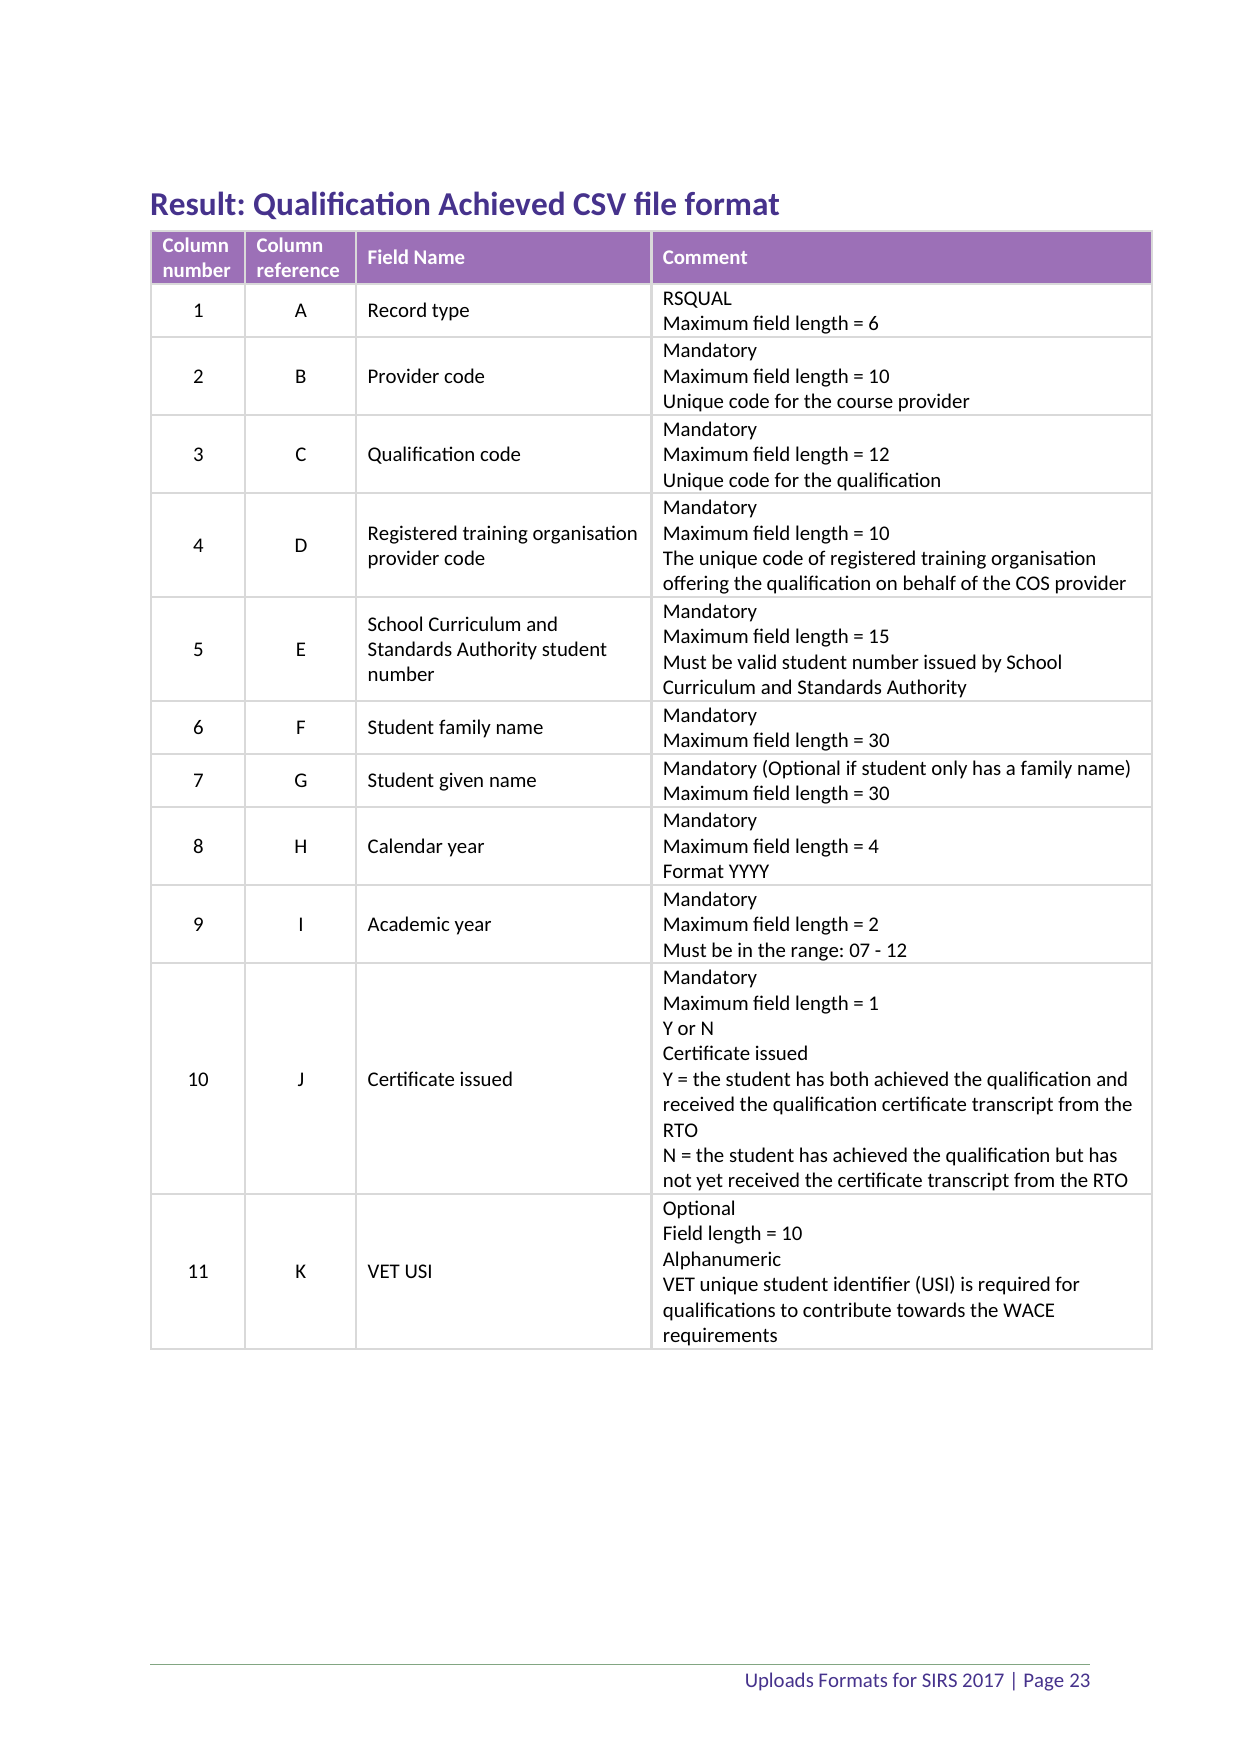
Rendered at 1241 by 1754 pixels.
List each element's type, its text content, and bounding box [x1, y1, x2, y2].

table_cell Certificate issued [357, 964, 650, 1193]
table_cell Student given name [357, 755, 650, 806]
table_cell Mandatory Maximum field length = 1 Y or N Certificate issued Y = the student has both achieved the qualification and received the qualification certificate transcript from the RTO N = the student has achieved the qualification but has not yet received the certificate transcript from the RTO [653, 964, 1151, 1193]
table_cell 9 [152, 886, 244, 962]
table_cell 5 [152, 598, 244, 700]
table_cell J [246, 964, 355, 1193]
table_cell Mandatory Maximum field length = 10 The unique code of registered training organisation offering the qualification on behalf of the COS provider [653, 494, 1151, 596]
table_cell Provider code [357, 338, 650, 414]
table_cell Mandatory Maximum field length = 30 [653, 702, 1151, 753]
table_cell 8 [152, 808, 244, 884]
table_cell I [246, 886, 355, 962]
table_cell 6 [152, 702, 244, 753]
table_cell Record type [357, 285, 650, 336]
table_cell Mandatory Maximum field length = 2 Must be in the range: 07 - 12 [653, 886, 1151, 962]
table_cell 1 [152, 285, 244, 336]
table_cell Student family name [357, 702, 650, 753]
table_cell VET USI [357, 1195, 650, 1348]
table_cell 7 [152, 755, 244, 806]
table_cell A [246, 285, 355, 336]
table_cell Mandatory Maximum field length = 12 Unique code for the qualification [653, 416, 1151, 492]
table_cell F [246, 702, 355, 753]
table_header Column number [152, 232, 244, 283]
table_cell Qualification code [357, 416, 650, 492]
table_cell School Curriculum and Standards Authority student number [357, 598, 650, 700]
table_cell Calendar year [357, 808, 650, 884]
table_cell 4 [152, 494, 244, 596]
table_header Comment [653, 232, 1151, 283]
table_cell RSQUAL Maximum field length = 6 [653, 285, 1151, 336]
table_cell Mandatory Maximum field length = 10 Unique code for the course provider [653, 338, 1151, 414]
table_cell G [246, 755, 355, 806]
table_cell Optional Field length = 10 Alphanumeric VET unique student identifier (USI) is required for qualifications to contribute towards the WACE requirements [653, 1195, 1151, 1348]
table_header Column reference [246, 232, 355, 283]
table_cell Registered training organisation provider code [357, 494, 650, 596]
table_header Field Name [357, 232, 650, 283]
table_cell K [246, 1195, 355, 1348]
subtitle Result: Qualification Achieved CSV file format [150, 183, 1090, 224]
table_cell B [246, 338, 355, 414]
table_cell H [246, 808, 355, 884]
table_cell 11 [152, 1195, 244, 1348]
table_cell 3 [152, 416, 244, 492]
table_cell E [246, 598, 355, 700]
table_cell Mandatory Maximum field length = 15 Must be valid student number issued by School Curriculum and Standards Authority [653, 598, 1151, 700]
table_cell 2 [152, 338, 244, 414]
table_cell Mandatory (Optional if student only has a family name) Maximum field length = 30 [653, 755, 1151, 806]
table_cell Academic year [357, 886, 650, 962]
table_cell D [246, 494, 355, 596]
table_cell Mandatory Maximum field length = 4 Format YYYY [653, 808, 1151, 884]
table_cell 10 [152, 964, 244, 1193]
table_cell C [246, 416, 355, 492]
